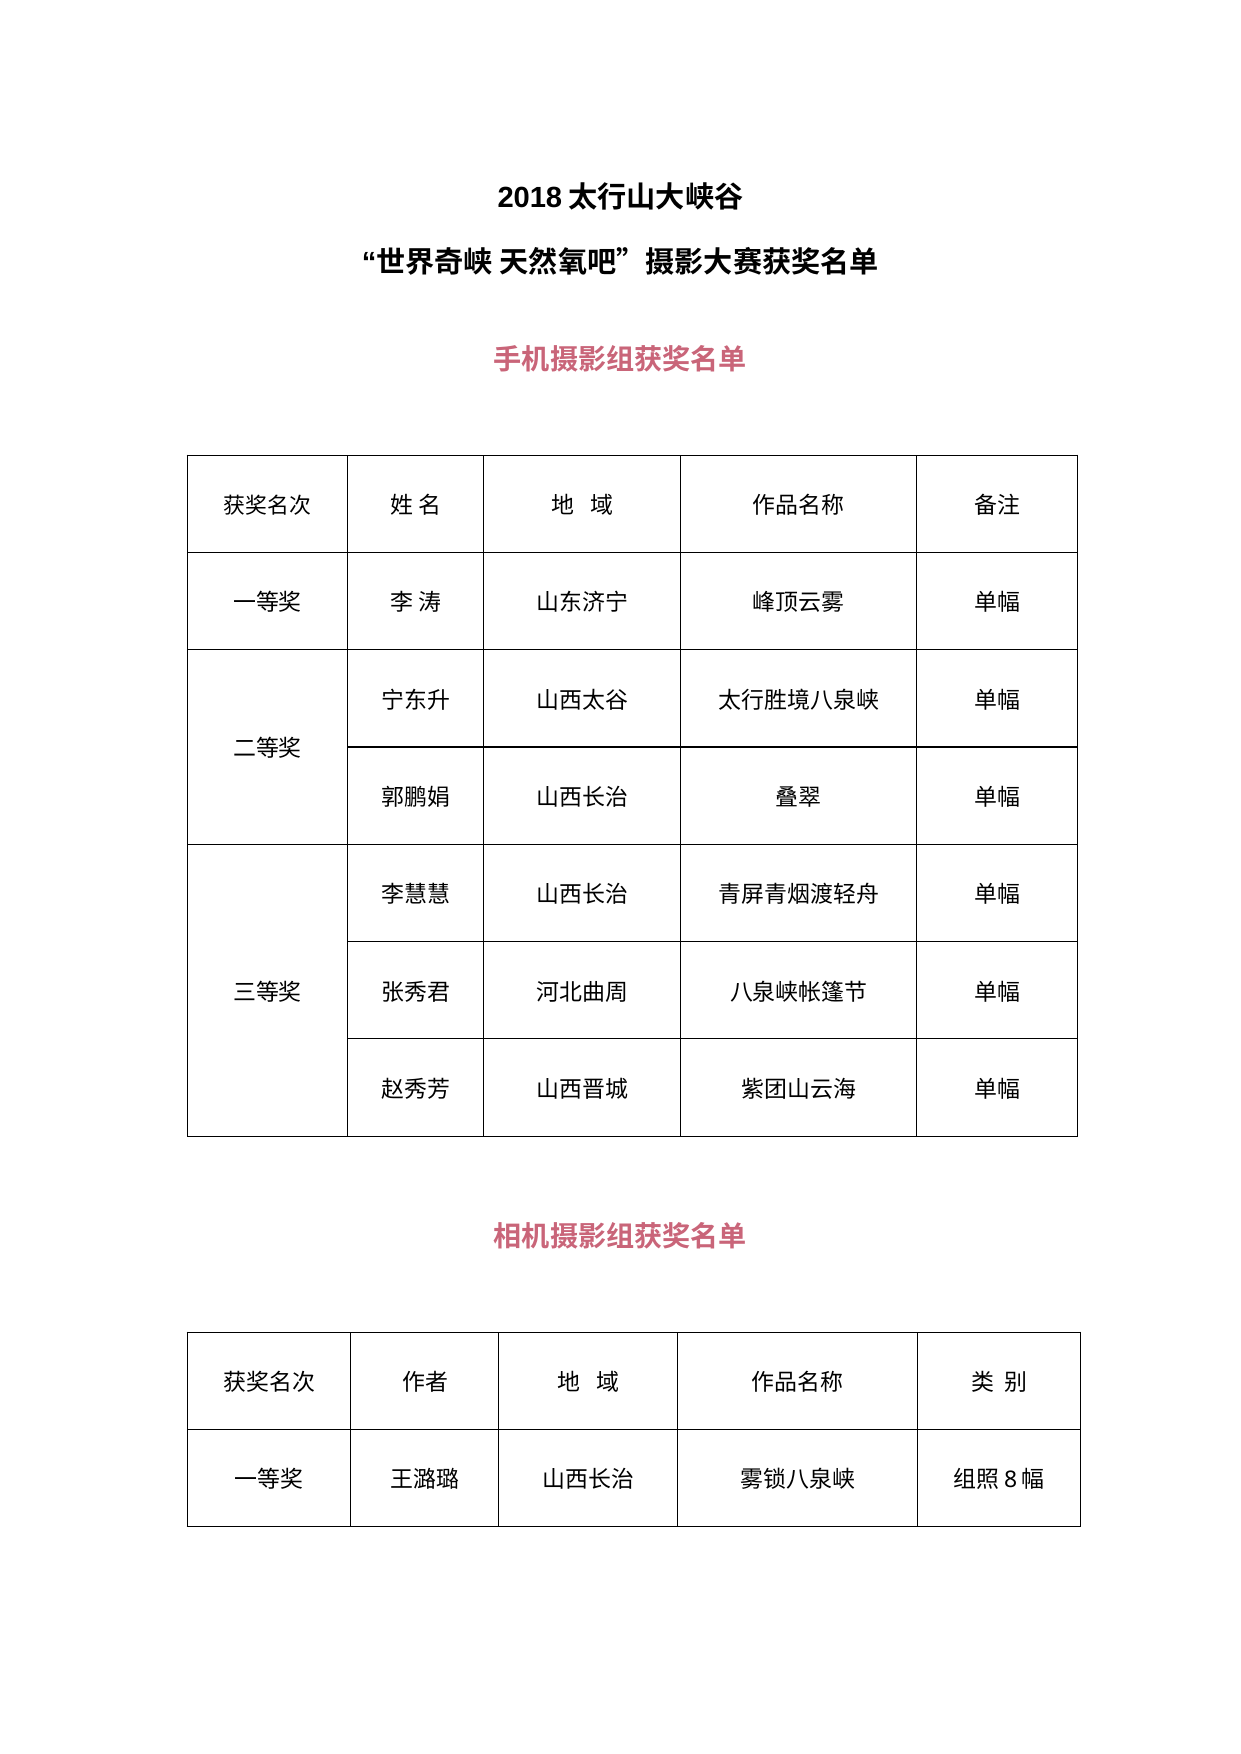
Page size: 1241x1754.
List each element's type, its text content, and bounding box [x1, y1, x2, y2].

table_cell 郭鹏娟 [348, 748, 483, 844]
table_cell 王潞璐 [351, 1430, 498, 1526]
text 手机摄影组获奖名单 [187, 324, 1053, 389]
text “世界奇峡 天然氧吧”摄影大赛获奖名单 [187, 227, 1053, 292]
table_cell 紫团山云海 [681, 1039, 916, 1136]
table_cell 八泉峡帐篷节 [681, 942, 916, 1038]
table_cell 李 涛 [348, 553, 483, 649]
table_cell 河北曲周 [484, 942, 680, 1038]
table_cell 宁东升 [348, 650, 483, 746]
table_cell 二等奖 [188, 650, 347, 844]
text 2018太行山大峡谷 [187, 162, 1053, 227]
table_header 获奖名次 [188, 1333, 350, 1429]
table_cell 赵秀芳 [348, 1039, 483, 1136]
table_cell 山东济宁 [484, 553, 680, 649]
table_cell 单幅 [917, 942, 1077, 1038]
table_header 地 域 [499, 1333, 677, 1429]
table_header 备注 [917, 456, 1077, 552]
table_cell 单幅 [917, 650, 1077, 746]
table_cell 峰顶云雾 [681, 553, 916, 649]
table_header 姓 名 [348, 456, 483, 552]
table_header 获奖名次 [188, 456, 347, 552]
table_cell 三等奖 [188, 845, 347, 1136]
table_cell 青屏青烟渡轻舟 [681, 845, 916, 941]
table_cell 一等奖 [188, 553, 347, 649]
table_cell 单幅 [917, 553, 1077, 649]
table_cell 单幅 [917, 845, 1077, 941]
table_cell 山西长治 [484, 845, 680, 941]
table_cell 单幅 [917, 748, 1077, 844]
table_cell 雾锁八泉峡 [678, 1430, 917, 1526]
table_cell 李慧慧 [348, 845, 483, 941]
table_header 作品名称 [681, 456, 916, 552]
table_cell 一等奖 [188, 1430, 350, 1526]
table_header 地 域 [484, 456, 680, 552]
table_cell 张秀君 [348, 942, 483, 1038]
table_cell 山西长治 [499, 1430, 677, 1526]
table_header 类 别 [918, 1333, 1080, 1429]
table_header 作品名称 [678, 1333, 917, 1429]
table_cell 叠翠 [681, 748, 916, 844]
table_cell 山西长治 [484, 748, 680, 844]
table_cell 太行胜境八泉峡 [681, 650, 916, 746]
table_cell 单幅 [917, 1039, 1077, 1136]
text 相机摄影组获奖名单 [187, 1202, 1053, 1267]
table_cell 山西太谷 [484, 650, 680, 746]
table_cell 山西晋城 [484, 1039, 680, 1136]
table_cell 组照8幅 [918, 1430, 1080, 1526]
table_header 作者 [351, 1333, 498, 1429]
